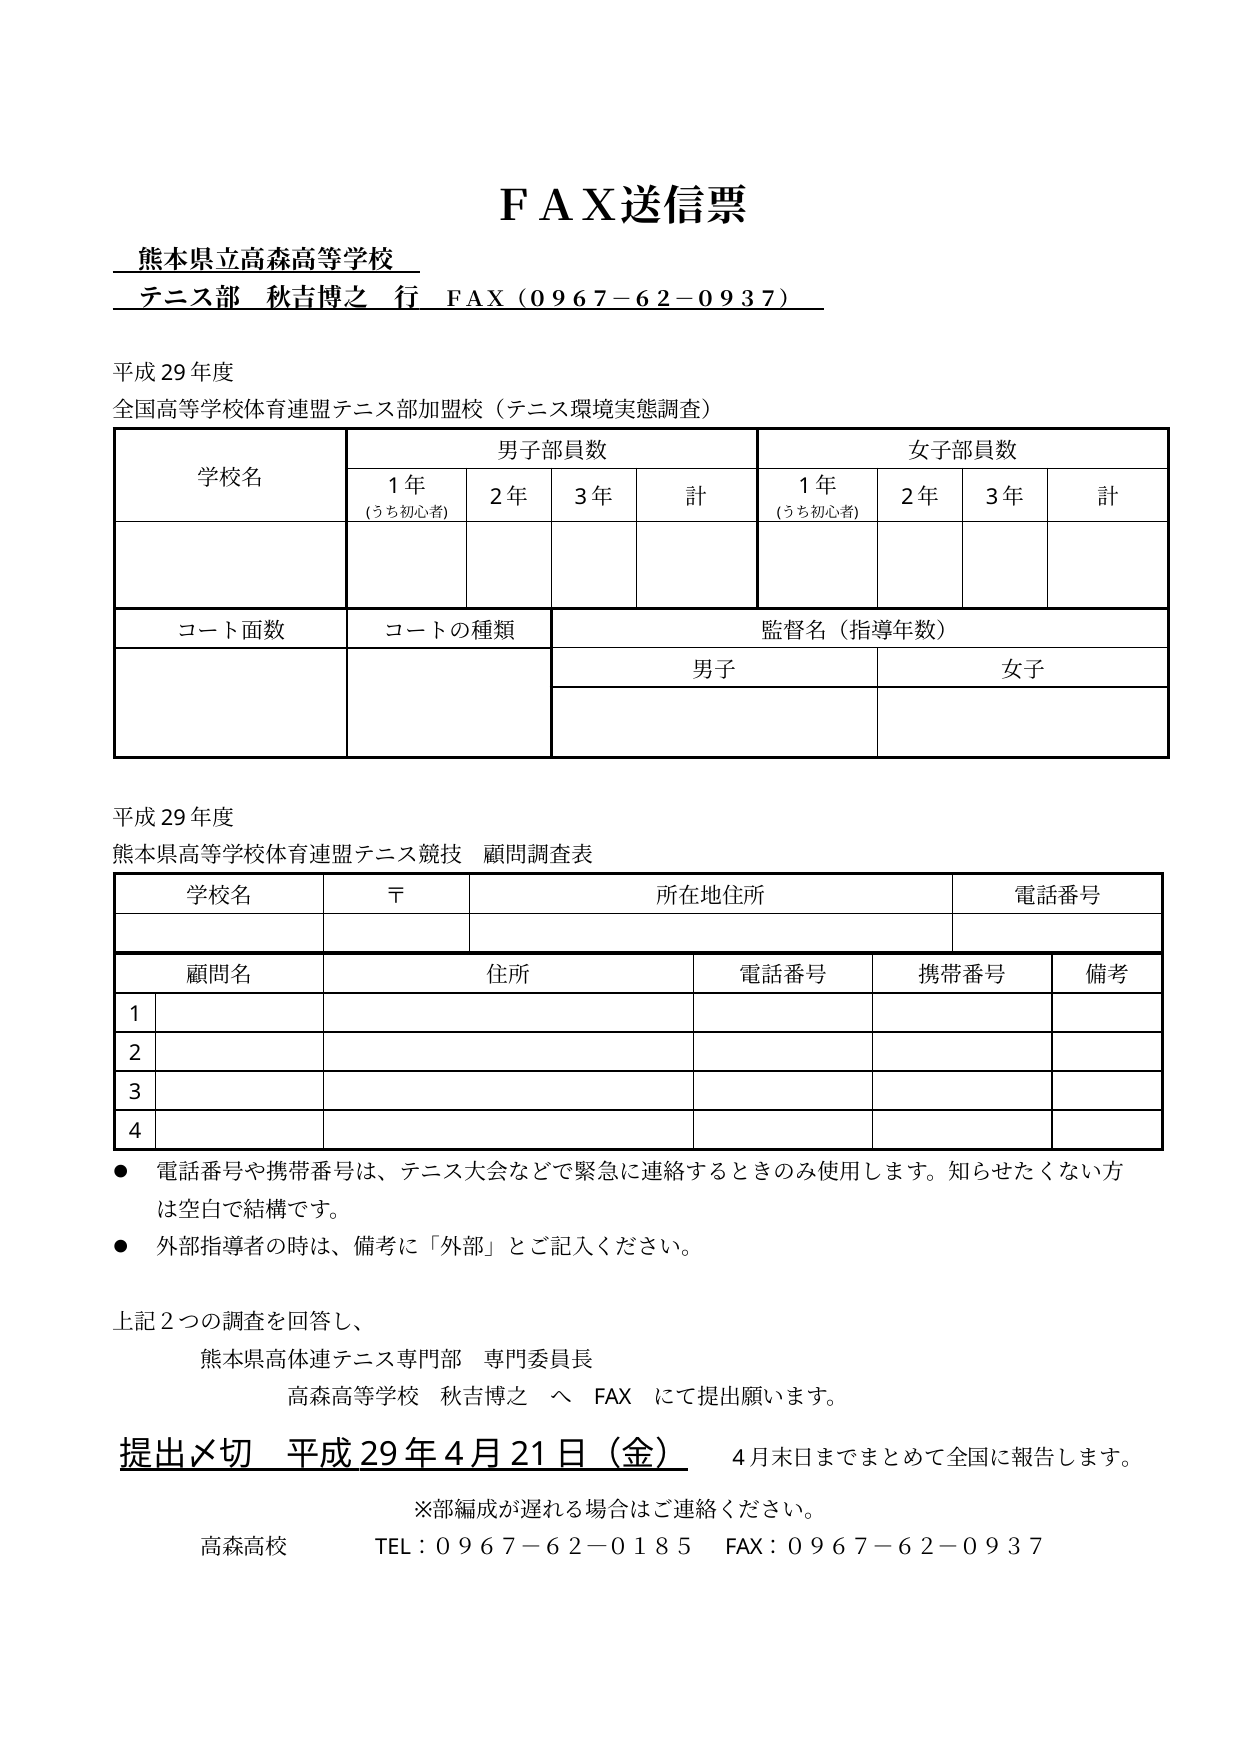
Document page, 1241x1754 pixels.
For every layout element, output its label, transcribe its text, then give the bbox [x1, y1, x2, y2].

table_cell [553, 688, 877, 756]
table_cell 3年 [552, 469, 636, 521]
text テニス部 秋吉博之 行 ＦＡＸ（０９６７－６２－０９３７） [112, 277, 1128, 314]
table_cell 4 [116, 1111, 155, 1148]
list 外部指導者の時は、備考に「外部」とご記入ください。 [112, 1226, 1128, 1264]
table_cell [953, 914, 1161, 951]
table_cell [116, 522, 345, 607]
table_cell [963, 522, 1047, 607]
table_cell [873, 994, 1051, 1031]
table_cell [694, 1033, 872, 1070]
table_cell [470, 914, 952, 951]
table_header 女子部員数 [759, 430, 1167, 468]
table_cell [156, 994, 323, 1031]
table_cell 1年 (うち初心者) [759, 469, 877, 521]
table_cell [694, 1072, 872, 1109]
table_cell 携帯番号 [873, 955, 1051, 992]
table_cell 1 [116, 994, 155, 1031]
table_cell [1053, 1111, 1161, 1148]
table_cell [878, 522, 962, 607]
table_cell [324, 914, 469, 951]
table_cell [116, 914, 323, 951]
table_header 所在地住所 [470, 875, 952, 912]
text 熊本県高等学校体育連盟テニス競技 顧問調査表 [112, 834, 1128, 872]
text 熊本県立高森高等学校 [112, 239, 1128, 277]
table_cell コート面数 [116, 610, 346, 647]
table_cell [552, 522, 636, 607]
table_cell 電話番号 [694, 955, 872, 992]
table_cell [156, 1111, 323, 1148]
table_cell [878, 688, 1167, 756]
table_cell [467, 522, 551, 607]
table_cell 監督名（指導年数） [553, 610, 1167, 647]
table_cell [1048, 522, 1167, 607]
text 提出〆切 平成29年4月21日（金） 4月末日までまとめて全国に報告します。 [112, 1414, 1128, 1489]
text 平成29年度 [112, 797, 1128, 834]
table_header 学校名 [116, 430, 345, 521]
table_cell 計 [1048, 469, 1167, 521]
table_cell [1053, 1033, 1161, 1070]
text 平成29年度 [112, 352, 1128, 389]
table_cell 計 [637, 469, 756, 521]
table_cell [873, 1111, 1051, 1148]
text 上記２つの調査を回答し、 [112, 1301, 1128, 1339]
table_cell [694, 1111, 872, 1148]
text 高森高等学校 秋吉博之 へ FAX にて提出願います。 [200, 1376, 1128, 1414]
table_cell 3 [116, 1072, 155, 1109]
table_cell 備考 [1053, 955, 1161, 992]
table_header 学校名 [116, 875, 323, 912]
text 全国高等学校体育連盟テニス部加盟校（テニス環境実態調査） [112, 389, 1128, 427]
table_cell 住所 [324, 955, 693, 992]
table_cell [348, 649, 550, 756]
text 高森高校 TEL：０９６７－６２―０１８５ FAX：０９６７－６２－０９３７ [112, 1526, 1128, 1564]
table_cell コートの種類 [348, 610, 550, 647]
table_cell [324, 994, 693, 1031]
table_cell [324, 1111, 693, 1148]
text 熊本県高体連テニス専門部 専門委員長 [112, 1339, 1128, 1376]
table_header 電話番号 [953, 875, 1161, 912]
table_header 男子部員数 [348, 430, 756, 468]
table_cell [873, 1072, 1051, 1109]
table_cell 2年 [467, 469, 551, 521]
table_cell [116, 649, 346, 756]
table_cell [348, 522, 466, 607]
table_cell [324, 1072, 693, 1109]
table_cell [324, 1033, 693, 1070]
table_cell [156, 1072, 323, 1109]
table_cell [759, 522, 877, 607]
table_cell 女子 [878, 648, 1167, 686]
table_cell 男子 [553, 648, 877, 686]
text ※部編成が遅れる場合はご連絡ください。 [112, 1489, 1128, 1526]
table_cell 顧問名 [116, 955, 323, 992]
table_cell [694, 994, 872, 1031]
text ＦＡＸ送信票 [112, 164, 1128, 239]
table_cell 2 [116, 1033, 155, 1070]
table_cell 3年 [963, 469, 1047, 521]
table_cell [1053, 994, 1161, 1031]
table_cell [1053, 1072, 1161, 1109]
table_cell [637, 522, 756, 607]
table_cell [156, 1033, 323, 1070]
table_cell 2年 [878, 469, 962, 521]
table_header 〒 [324, 875, 469, 912]
table_cell 1年 (うち初心者) [348, 469, 466, 521]
table_cell [873, 1033, 1051, 1070]
list 電話番号や携帯番号は、テニス大会などで緊急に連絡するときのみ使用します。知らせたくない方は空白で結構です。 [112, 1151, 1128, 1226]
